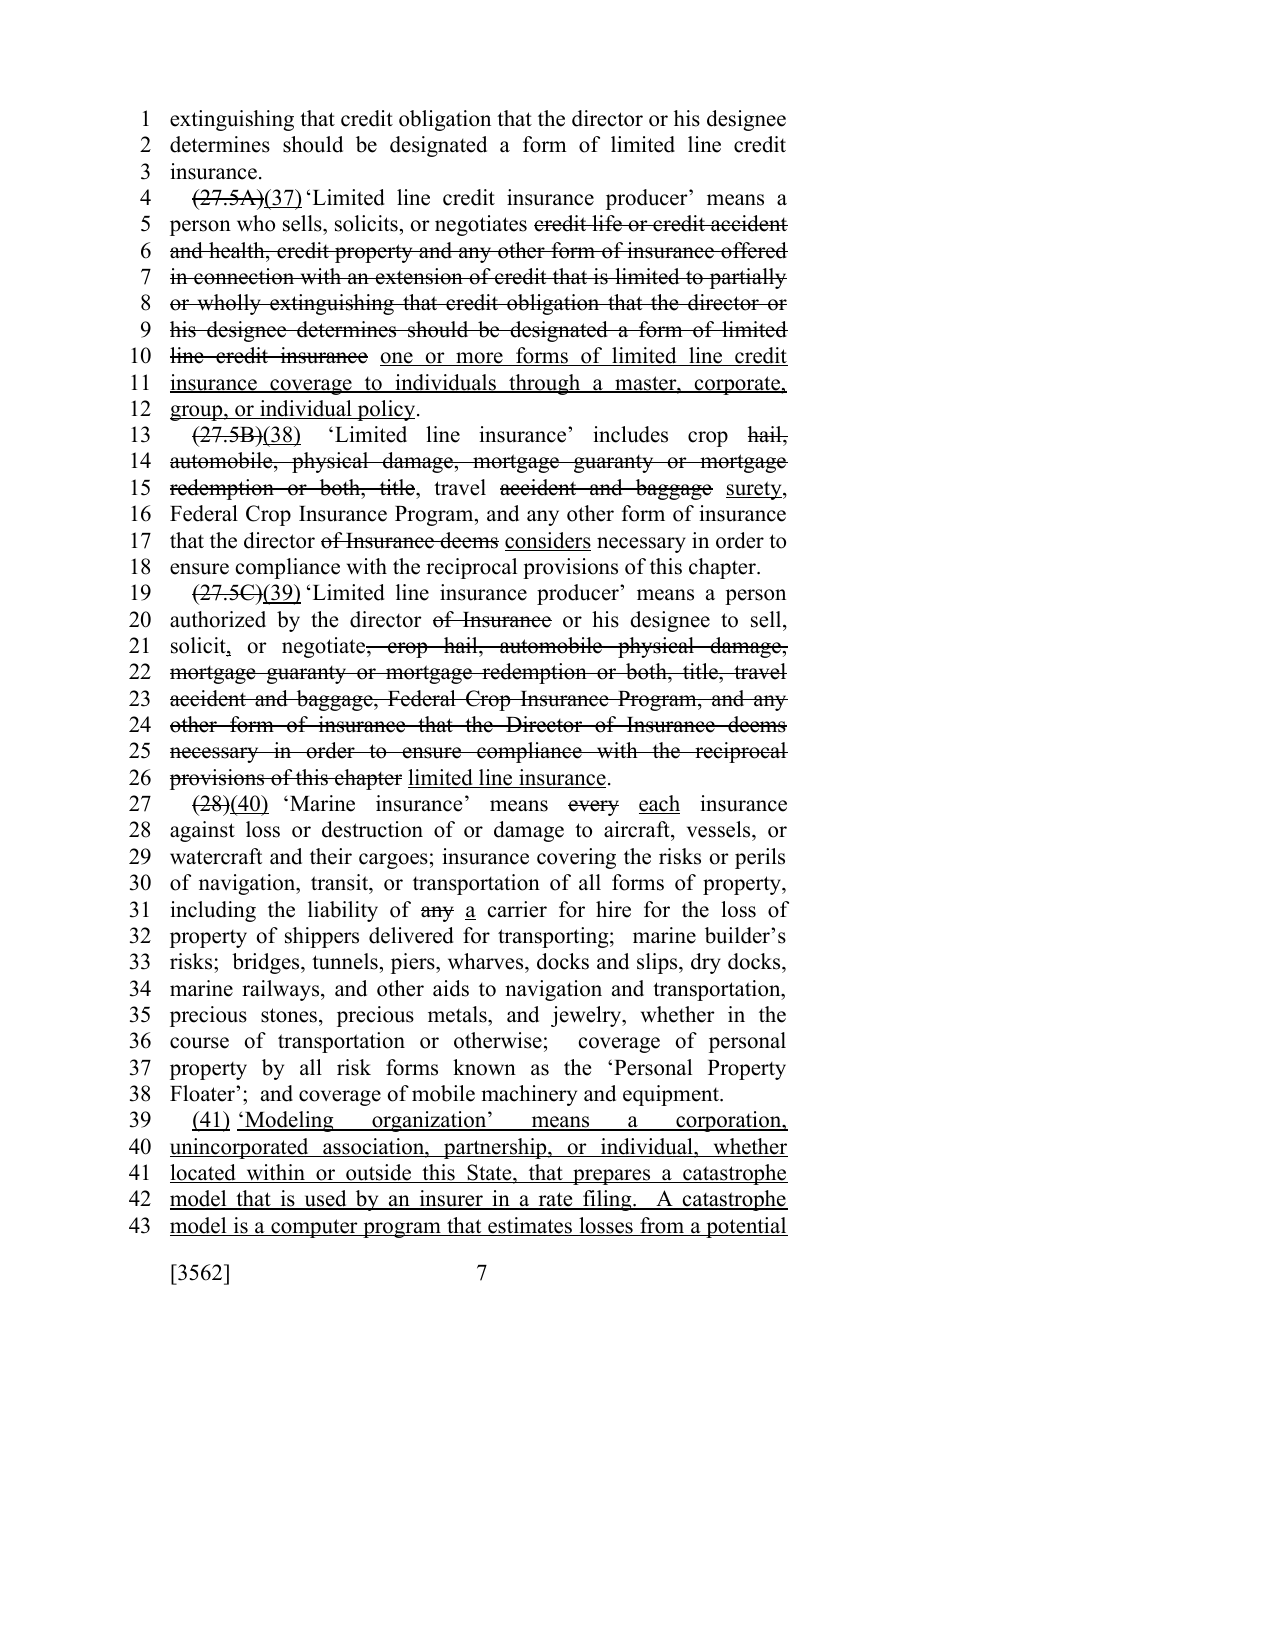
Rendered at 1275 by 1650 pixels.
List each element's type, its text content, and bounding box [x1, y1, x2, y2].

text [169, 1209, 787, 1235]
text (28)(40) ‘Marine insurance’ means every each insurance against loss or destruction of or damage to aircraft, vessels, or watercraft and their cargoes; insurance covering the risks or perils of navigation, transit, or transportation of all forms of property, including the liability of any a carrier for hire for the loss of property of shippers delivered for transporting; marine builder’s risks; bridges, tunnels, piers, wharves, docks and slips, dry docks, marine railways, and other aids to navigation and transportation, precious stones, precious metals, and jewelry, whether in the course of transportation or otherwise; coverage of personal property by all risk forms known as the ‘Personal Property Floater’; and coverage of mobile machinery and equipment. [169, 790, 787, 1106]
text (27.5A)(37) ‘Limited line credit insurance producer’ means a person who sells, solicits, or negotiates credit life or credit accident and health, credit property and any other form of insurance offered in connection with an extension of credit that is limited to partially or wholly extinguishing that credit obligation that the director or his designee determines should be designated a form of limited line credit insurance one or more forms of limited line credit insurance coverage to individuals through a master, corporate, group, or individual policy. [169, 184, 787, 251]
text (27.5C)(39) ‘Limited line insurance producer’ means a person authorized by the director of Insurance or his designee to sell, solicit, or negotiate, crop hail, automobile physical damage, mortgage guaranty or mortgage redemption or both, title, travel accident and baggage, Federal Crop Insurance Program, and any other form of insurance that the Director of Insurance deems necessary in order to ensure compliance with the reciprocal provisions of this chapter limited line insurance. [169, 579, 787, 673]
text (27.5B)(38) ‘Limited line insurance’ includes crop hail, automobile, physical damage, mortgage guaranty or mortgage redemption or both, title, travel accident and baggage surety, Federal Crop Insurance Program, and any other form of insurance that the director of Insurance deems considers necessary in order to ensure compliance with the reciprocal provisions of this chapter. [169, 463, 787, 579]
text (27.5B)(38) ‘Limited line insurance’ includes crop hail, automobile, physical damage, mortgage guaranty or mortgage redemption or both, title, travel accident and baggage surety, Federal Crop Insurance Program, and any other form of insurance that the director of Insurance deems considers necessary in order to ensure compliance with the reciprocal provisions of this chapter. [169, 421, 787, 462]
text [169, 105, 787, 184]
text (27.5A)(37) ‘Limited line credit insurance producer’ means a person who sells, solicits, or negotiates credit life or credit accident and health, credit property and any other form of insurance offered in connection with an extension of credit that is limited to partially or wholly extinguishing that credit obligation that the director or his designee determines should be designated a form of limited line credit insurance one or more forms of limited line credit insurance coverage to individuals through a master, corporate, group, or individual policy. [169, 331, 787, 391]
